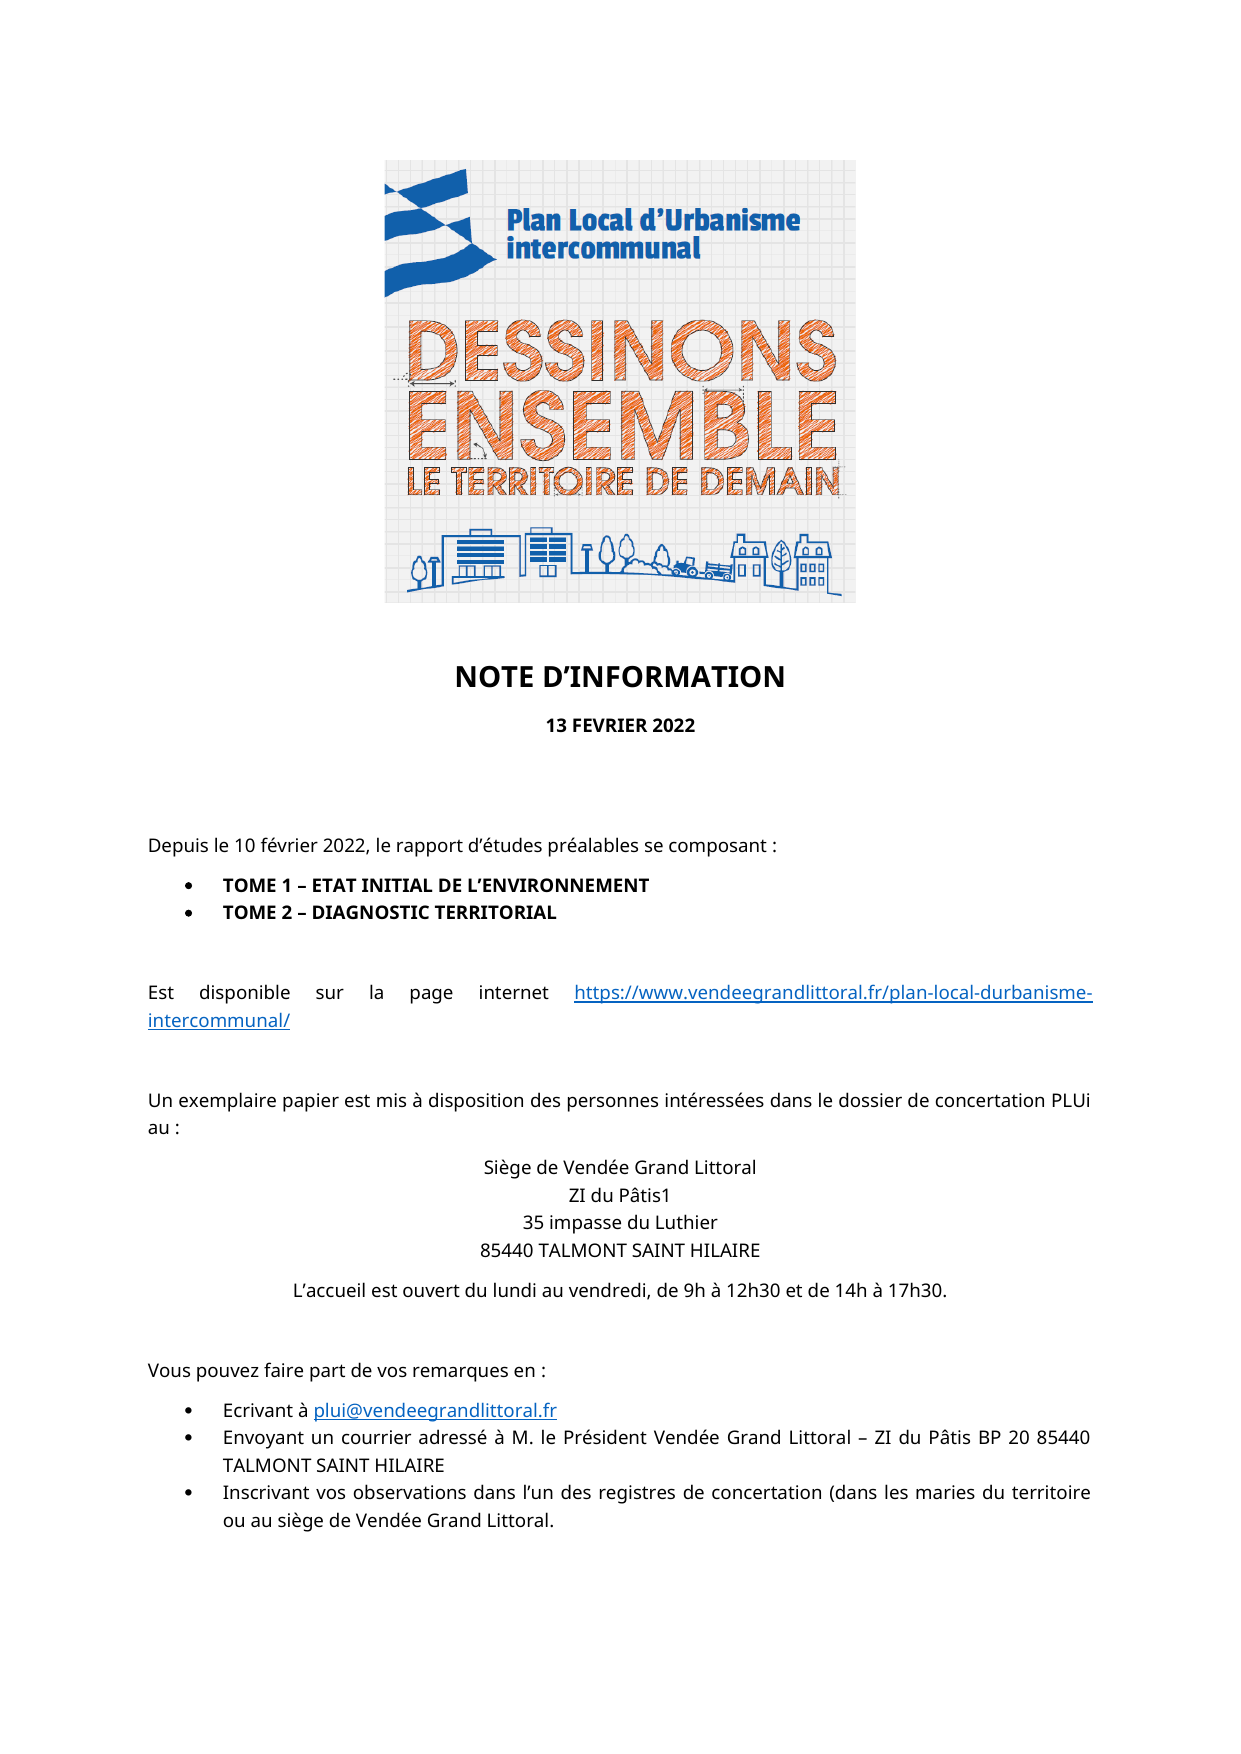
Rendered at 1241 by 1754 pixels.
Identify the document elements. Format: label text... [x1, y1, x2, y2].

text 35 impasse du Luthier [148, 1209, 1093, 1235]
text Siège de Vendée Grand Littoral [148, 1154, 1093, 1180]
text Est disponible sur la page internet https://www.vendeegrandlittoral.fr/plan-local-durbanisme-intercommunal/ [148, 979, 1093, 1033]
list Envoyant un courrier adressé à M. le Président Vendée Grand Littoral – ZI du Pâtis BP 20 85440 TALMONT SAINT HILAIRE [185, 1424, 1093, 1478]
text Un exemplaire papier est mis à disposition des personnes intéressées dans le dossier de concertation PLUi au : [148, 1087, 1093, 1140]
list TOME 2 – DIAGNOSTIC TERRITORIAL [185, 899, 1093, 925]
text Depuis le 10 février 2022, le rapport d’études préalables se composant : [148, 832, 1093, 858]
text 85440 TALMONT SAINT HILAIRE [148, 1237, 1093, 1263]
picture [384, 160, 856, 603]
list Inscrivant vos observations dans l’un des registres de concertation (dans les maries du territoire ou au siège de Vendée Grand Littoral. [185, 1479, 1093, 1533]
list Ecrivant à plui@vendeegrandlittoral.fr [185, 1397, 1093, 1423]
text 13 FEVRIER 2022 [148, 712, 1093, 738]
list TOME 1 – ETAT INITIAL DE L’ENVIRONNEMENT [185, 872, 1093, 898]
text ZI du Pâtis1 [148, 1182, 1093, 1208]
text L’accueil est ouvert du lundi au vendredi, de 9h à 12h30 et de 14h à 17h30. [148, 1277, 1093, 1303]
text NOTE D’INFORMATION [148, 657, 1093, 696]
text Vous pouvez faire part de vos remarques en : [148, 1357, 1093, 1383]
